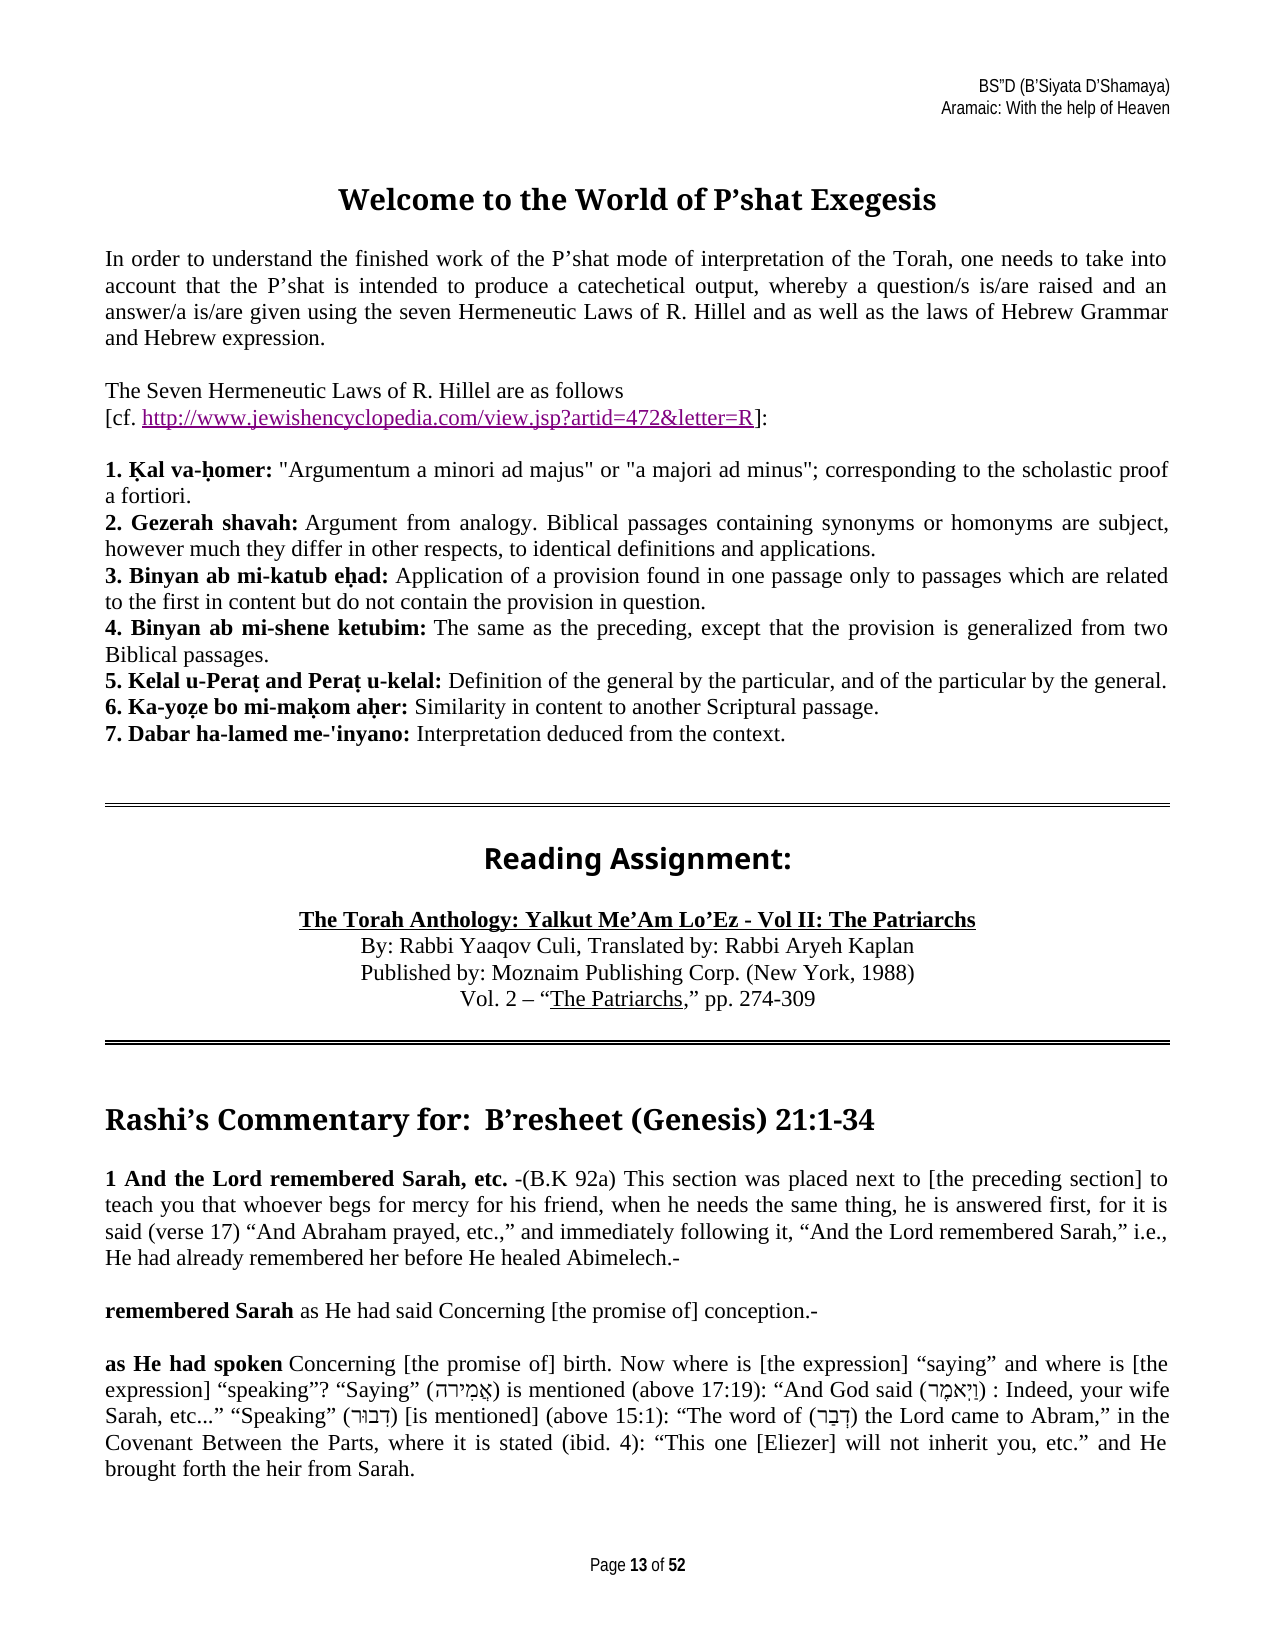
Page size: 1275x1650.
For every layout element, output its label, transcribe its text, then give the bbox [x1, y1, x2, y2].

text Vol. 2 – “The Patriarchs,” pp. 274-309 [105, 985, 1170, 1012]
text Published by: Moznaim Publishing Corp. (New York, 1988) [105, 959, 1170, 985]
text 1. Ḳal va-ḥomer: "Argumentum a minori ad majus" or "a majori ad minus"; corresponding to the scholastic proof a fortiori. [105, 456, 1170, 509]
text remembered Sarah as He had said Concerning [the promise of] conception.- [105, 1297, 1170, 1323]
text 3. Binyan ab mi-katub eḥad: Application of a provision found in one passage only to passages which are related to the first in content but do not contain the provision in question. [105, 562, 1170, 614]
text [cf. http://www.jewishencyclopedia.com/view.jsp?artid=472&letter=R]: [105, 403, 1170, 430]
text 6. Ka-yoẓe bo mi-maḳom aḥer: Similarity in content to another Scriptural passage. [105, 693, 1170, 720]
text 4. Binyan ab mi-shene ketubim: The same as the preceding, except that the provision is generalized from two Biblical passages. [105, 614, 1170, 667]
text 1 And the Lord remembered Sarah, etc. -(B.K 92a) This section was placed next to [the preceding section] to teach you that whoever begs for mercy for his friend, when he needs the same thing, he is answered first, for it is said (verse 17) “And Abraham prayed, etc.,” and immediately following it, “And the Lord remembered Sarah,” i.e., He had already remembered her before He healed Abimelech.- [105, 1165, 1170, 1271]
text In order to understand the finished work of the P’shat mode of interpretation of the Torah, one needs to take into account that the P’shat is intended to produce a catechetical output, whereby a question/s is/are raised and an answer/a is/are given using the seven Hermeneutic Laws of R. Hillel and as well as the laws of Hebrew Grammar and Hebrew expression. [105, 245, 1170, 351]
text Rashi’s Commentary for: ‎ B’resheet (Genesis) ‎21:1-34‎ [105, 1099, 1170, 1139]
text 7. Dabar ha-lamed me-'inyano: Interpretation deduced from the context. [105, 720, 1170, 746]
text By: Rabbi Yaaqov Culi, Translated by: Rabbi Aryeh Kaplan [105, 933, 1170, 959]
text 5. Kelal u-Peraṭ and Peraṭ u-kelal: Definition of the general by the particular, and of the particular by the general. [105, 667, 1170, 693]
text Reading Assignment: [105, 838, 1170, 878]
text The Seven Hermeneutic Laws of R. Hillel are as follows [105, 377, 1170, 403]
text The Torah Anthology: Yalkut Me’Am Lo’Ez - Vol II: The Patriarchs [105, 906, 1170, 933]
text as He had spoken Concerning [the promise of] birth. Now where is [the expression] “saying” and where is [the expression] “speaking”? “Saying” (אֲמִירה) is mentioned (above 17:19): “And God said (וַיֽאמֶר) : Indeed, your wife Sarah, etc...” “Speaking” (דִבוּר) [is mentioned] (above 15:1): “The word of (דְבַר) the Lord came to Abram,” in the Covenant Between the Parts, where it is stated (ibid. 4): “This one [Eliezer] will not inherit you, etc.” and He brought forth the heir from Sarah. [105, 1350, 1170, 1481]
text 2. Gezerah shavah: Argument from analogy. Biblical passages containing synonyms or homonyms are subject, however much they differ in other respects, to identical definitions and applications. [105, 509, 1170, 562]
text Welcome to the World of P’shat Exegesis [105, 179, 1170, 219]
